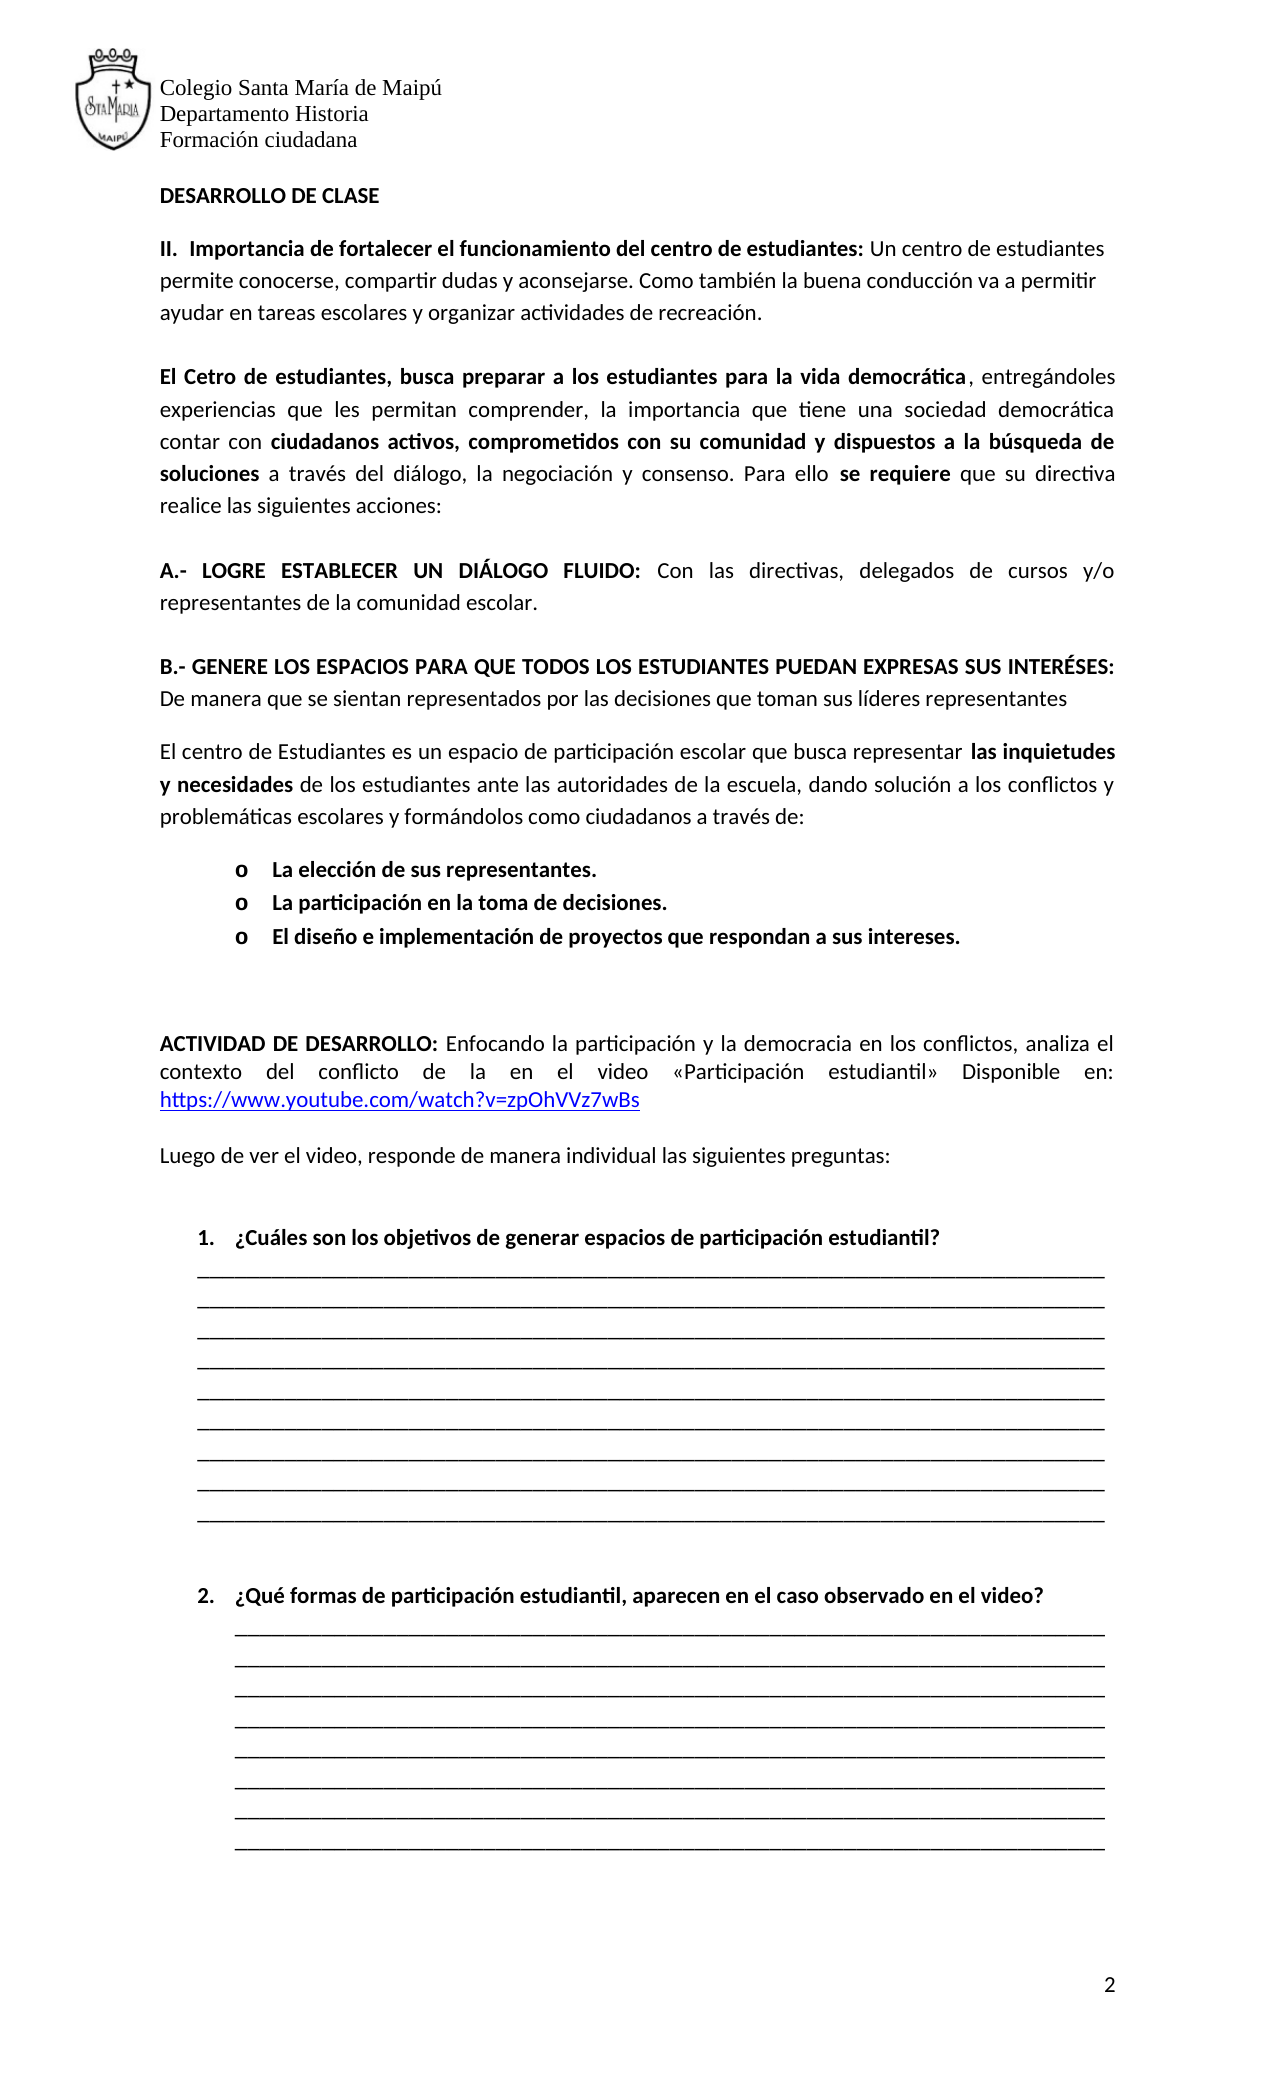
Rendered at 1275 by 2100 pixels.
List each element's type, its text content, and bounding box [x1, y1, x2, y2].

text ________________________________________________________________________________________________________________________________________________________________________________________________________________________________________________________________________________________________________________________________________________________________________________________________________________________________________________________________________________________________________________________________________________________________________________ [234, 1609, 1116, 1853]
list Importancia de fortalecer el funcionamiento del centro de estudiantes: Un centro de estudiantes permite conocerse, compartir dudas y aconsejarse. Como también la buena conducción va a permitir ayudar en tareas escolares y organizar actividades de recreación. [159, 234, 1116, 326]
list ¿Cuáles son los objetivos de generar espacios de participación estudiantil? [197, 1223, 1116, 1251]
list La elección de sus representantes. [234, 855, 1116, 884]
text DESARROLLO DE CLASE [159, 181, 1116, 209]
text El centro de Estudiantes es un espacio de participación escolar que busca representar las inquietudes y necesidades de los estudiantes ante las autoridades de la escuela, dando solución a los conflictos y problemáticas escolares y formándolos como ciudadanos a través de: [159, 738, 1116, 830]
list La participación en la toma de decisiones. [234, 888, 1116, 918]
text ACTIVIDAD DE DESARROLLO: Enfocando la participación y la democracia en los conflictos, analiza el contexto del conflicto de la en el video «Participación estudiantil» Disponible en: https://www.youtube.com/watch?v=zpOhVVz7wBs [159, 1029, 1116, 1113]
list El Cetro de estudiantes, busca preparar a los estudiantes para la vida democrática, entregándoles experiencias que les permitan comprender, la importancia que tiene una sociedad democrática contar con ciudadanos activos, comprometidos con su comunidad y dispuestos a la búsqueda de soluciones a través del diálogo, la negociación y consenso. Para ello se requiere que su directiva realice las siguientes acciones: [159, 363, 1116, 519]
text _________________________________________________________________________________________________________________________________________________________________________________________________________________________________________________________________________________________________________________________________________________________________________________________________________________________________________________________________________________________________________________________________________________________________________________________________________________________________________________________________________________ [197, 1251, 1116, 1525]
picture [70, 48, 157, 151]
list B.- GENERE LOS ESPACIOS PARA QUE TODOS LOS ESTUDIANTES PUEDAN EXPRESAS SUS INTERÉSES: De manera que se sientan representados por las decisiones que toman sus líderes representantes [159, 652, 1116, 713]
text Luego de ver el video, responde de manera individual las siguientes preguntas: [159, 1142, 1116, 1169]
list El diseño e implementación de proyectos que respondan a sus intereses. [234, 922, 1116, 951]
list ¿Qué formas de participación estudiantil, aparecen en el caso observado en el video? [197, 1581, 1116, 1609]
list A.- LOGRE ESTABLECER UN DIÁLOGO FLUIDO: Con las directivas, delegados de cursos y/o representantes de la comunidad escolar. [159, 556, 1116, 616]
